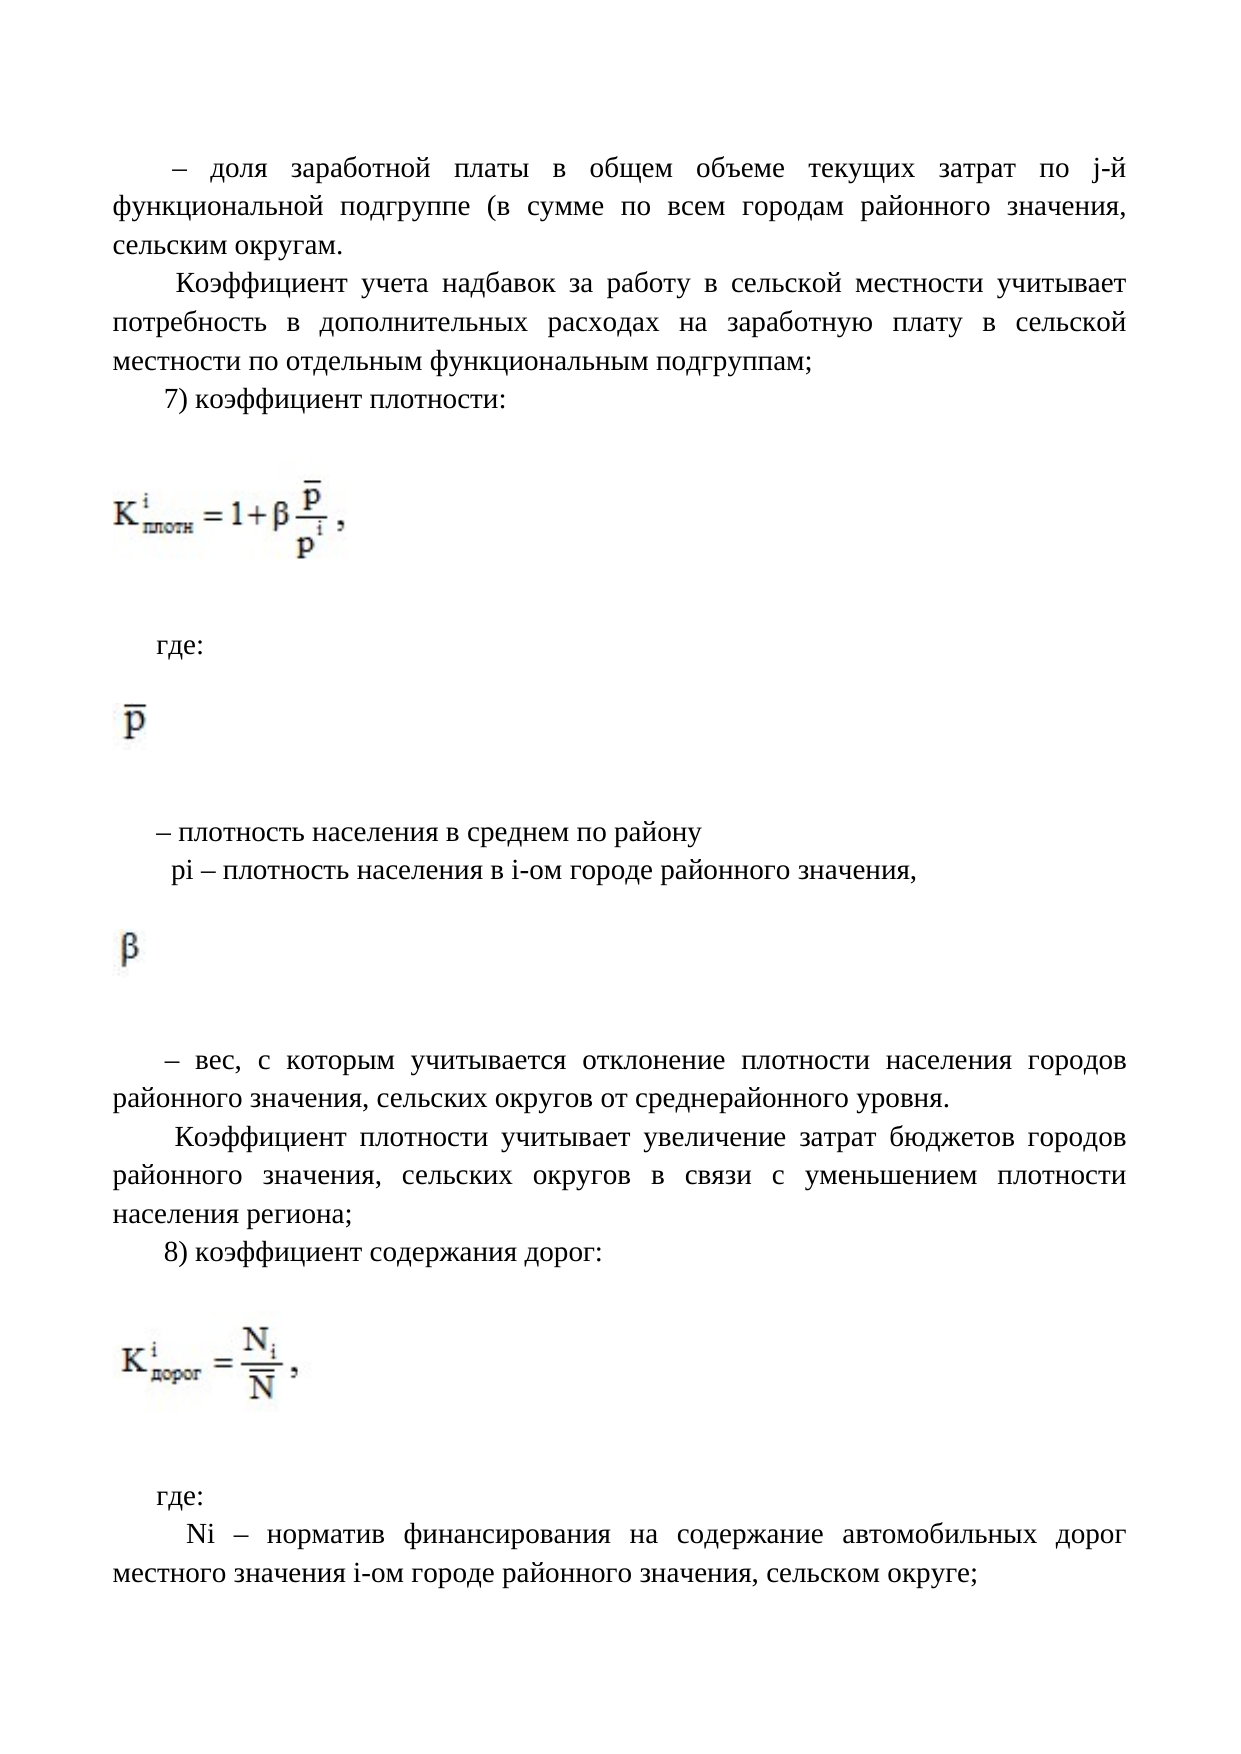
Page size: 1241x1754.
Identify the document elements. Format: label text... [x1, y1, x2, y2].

text – плотность населения в среднем по району [112, 814, 1128, 847]
picture [112, 1311, 321, 1414]
text Коэффициент учета надбавок за работу в сельской местности учитывает потребность в дополнительных расходах на заработную плату в сельской местности по отдельным функциональным подгруппам; [112, 266, 1128, 376]
text рi – плотность населения в i-ом городе районного значения, [112, 852, 1128, 886]
text Коэффициент плотности учитывает увеличение затрат бюджетов городов районного значения, сельских округов в связи с уменьшением плотности населения региона; [112, 1119, 1128, 1229]
picture [112, 929, 148, 978]
text – доля заработной платы в общем объеме текущих затрат по j-й функциональной подгруппе (в сумме по всем городам районного значения, сельским округам. [112, 150, 1128, 261]
picture [112, 703, 155, 750]
picture [112, 458, 357, 563]
text где: [112, 627, 1128, 660]
text где: [112, 1478, 1128, 1511]
text – вес, с которым учитывается отклонение плотности населения городов районного значения, сельских округов от среднерайонного уровня. [112, 1042, 1128, 1114]
text Ni – норматив финансирования на содержание автомобильных дорог местного значения i-ом городе районного значения, сельском округе; [112, 1516, 1128, 1588]
text 8) коэффициент содержания дорог: [112, 1234, 1128, 1268]
text 7) коэффициент плотности: [112, 381, 1128, 415]
